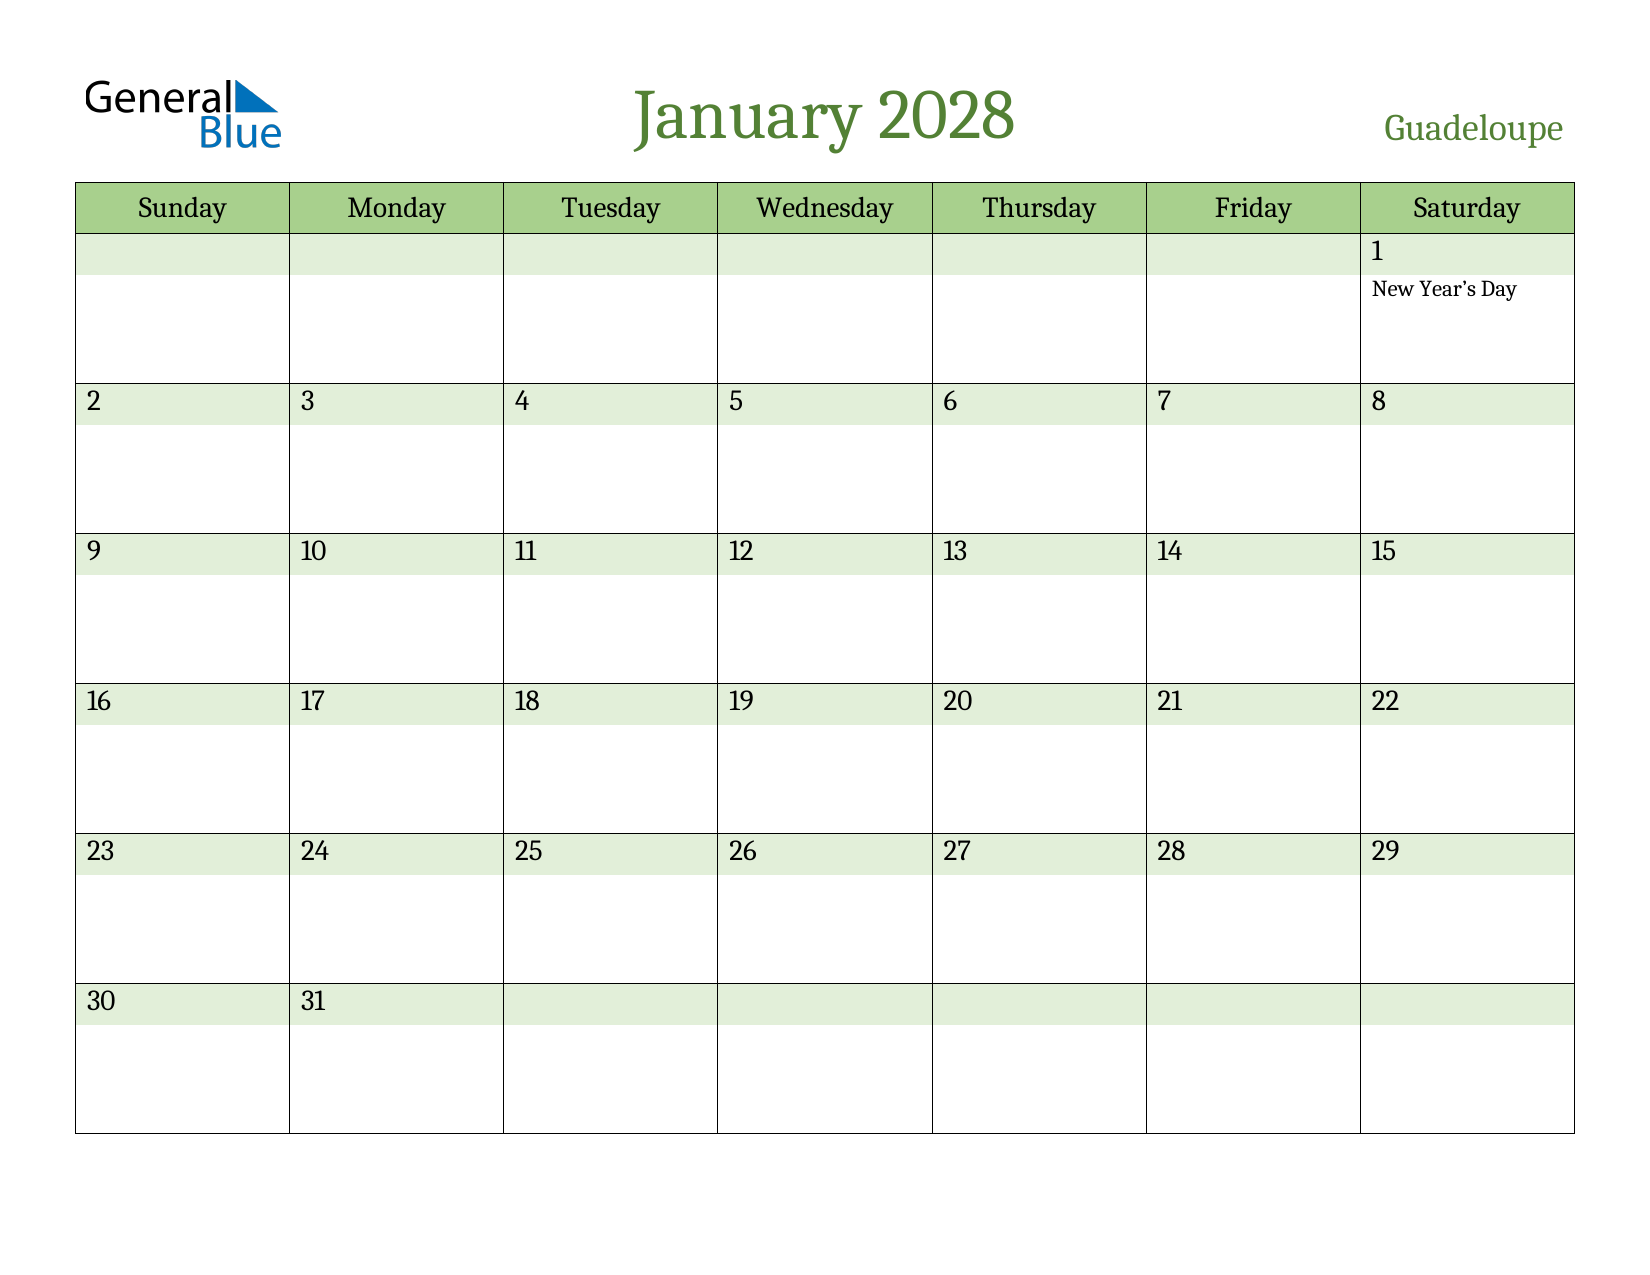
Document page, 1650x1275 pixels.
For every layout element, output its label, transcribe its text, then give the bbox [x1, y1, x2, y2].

table_cell 14 [1147, 534, 1360, 575]
table_cell Monday [290, 183, 503, 233]
table_cell 19 [718, 684, 932, 725]
table_cell Thursday [933, 183, 1146, 233]
table_cell [290, 234, 503, 275]
table_cell [504, 234, 717, 275]
table_cell [76, 725, 289, 833]
table_cell 23 [76, 834, 289, 875]
table_cell 31 [290, 984, 503, 1025]
table_cell [1147, 875, 1360, 983]
table_cell [76, 875, 289, 983]
table_cell [290, 1025, 503, 1133]
table_cell [1361, 875, 1574, 983]
table_cell 2 [76, 384, 289, 425]
table_cell [933, 234, 1146, 275]
table_cell 6 [933, 384, 1146, 425]
table_cell 12 [718, 534, 932, 575]
table_cell Saturday [1361, 183, 1574, 233]
table_cell [933, 725, 1146, 833]
table_cell Friday [1147, 183, 1360, 233]
table_cell [76, 234, 289, 275]
table_cell 8 [1361, 384, 1574, 425]
table_cell [1147, 725, 1360, 833]
table_cell [504, 275, 717, 383]
table_cell [76, 275, 289, 383]
picture [86, 80, 281, 148]
table_cell 7 [1147, 384, 1360, 425]
table_cell Wednesday [718, 183, 932, 233]
table_cell [1147, 275, 1360, 383]
table_cell [76, 425, 289, 533]
table_cell [290, 275, 503, 383]
table_cell [504, 875, 717, 983]
table_cell 27 [933, 834, 1146, 875]
table_cell 26 [718, 834, 932, 875]
table_cell 3 [290, 384, 503, 425]
table_cell Sunday [76, 183, 289, 233]
table_cell [1361, 725, 1574, 833]
table_cell [504, 425, 717, 533]
table_cell [933, 984, 1146, 1025]
table_cell [290, 875, 503, 983]
table_cell [1147, 425, 1360, 533]
table_cell [1147, 234, 1360, 275]
table_cell [933, 275, 1146, 383]
table_cell 21 [1147, 684, 1360, 725]
table_cell [1361, 425, 1574, 533]
table_cell [1147, 1025, 1360, 1133]
table_cell [933, 575, 1146, 683]
table_cell 22 [1361, 684, 1574, 725]
table_cell [76, 575, 289, 683]
table_cell 11 [504, 534, 717, 575]
table_cell 28 [1147, 834, 1360, 875]
table_cell 4 [504, 384, 717, 425]
table_cell 1 [1361, 234, 1574, 275]
table_cell Tuesday [504, 183, 717, 233]
table_cell [1147, 575, 1360, 683]
table_cell 9 [76, 534, 289, 575]
table_cell [504, 575, 717, 683]
table_cell [718, 275, 932, 383]
table_cell [933, 425, 1146, 533]
table_header January 2028 [504, 75, 1146, 182]
table_cell 17 [290, 684, 503, 725]
table_cell 30 [76, 984, 289, 1025]
table_cell New Year’s Day [1361, 275, 1574, 383]
table_cell [290, 725, 503, 833]
table_cell [504, 1025, 717, 1133]
table_cell [1361, 1025, 1574, 1133]
table_cell 18 [504, 684, 717, 725]
table_cell [76, 1025, 289, 1133]
table_cell [504, 725, 717, 833]
table_cell 15 [1361, 534, 1574, 575]
table_cell [933, 875, 1146, 983]
table_cell [290, 575, 503, 683]
table_cell [718, 1025, 932, 1133]
table_cell [718, 234, 932, 275]
table_cell [718, 725, 932, 833]
table_cell 20 [933, 684, 1146, 725]
table_cell 25 [504, 834, 717, 875]
table_cell [1361, 984, 1574, 1025]
table_cell 16 [76, 684, 289, 725]
table_cell [504, 984, 717, 1025]
table_cell 13 [933, 534, 1146, 575]
table_cell 24 [290, 834, 503, 875]
table_cell [290, 425, 503, 533]
table_header [76, 75, 503, 182]
table_cell [933, 1025, 1146, 1133]
table_cell [718, 984, 932, 1025]
table_header Guadeloupe [1146, 75, 1574, 182]
table_cell [718, 875, 932, 983]
table_cell [1361, 575, 1574, 683]
table_cell 5 [718, 384, 932, 425]
table_cell 29 [1361, 834, 1574, 875]
table_cell [718, 425, 932, 533]
table_cell [718, 575, 932, 683]
table_cell 10 [290, 534, 503, 575]
table_cell [1147, 984, 1360, 1025]
